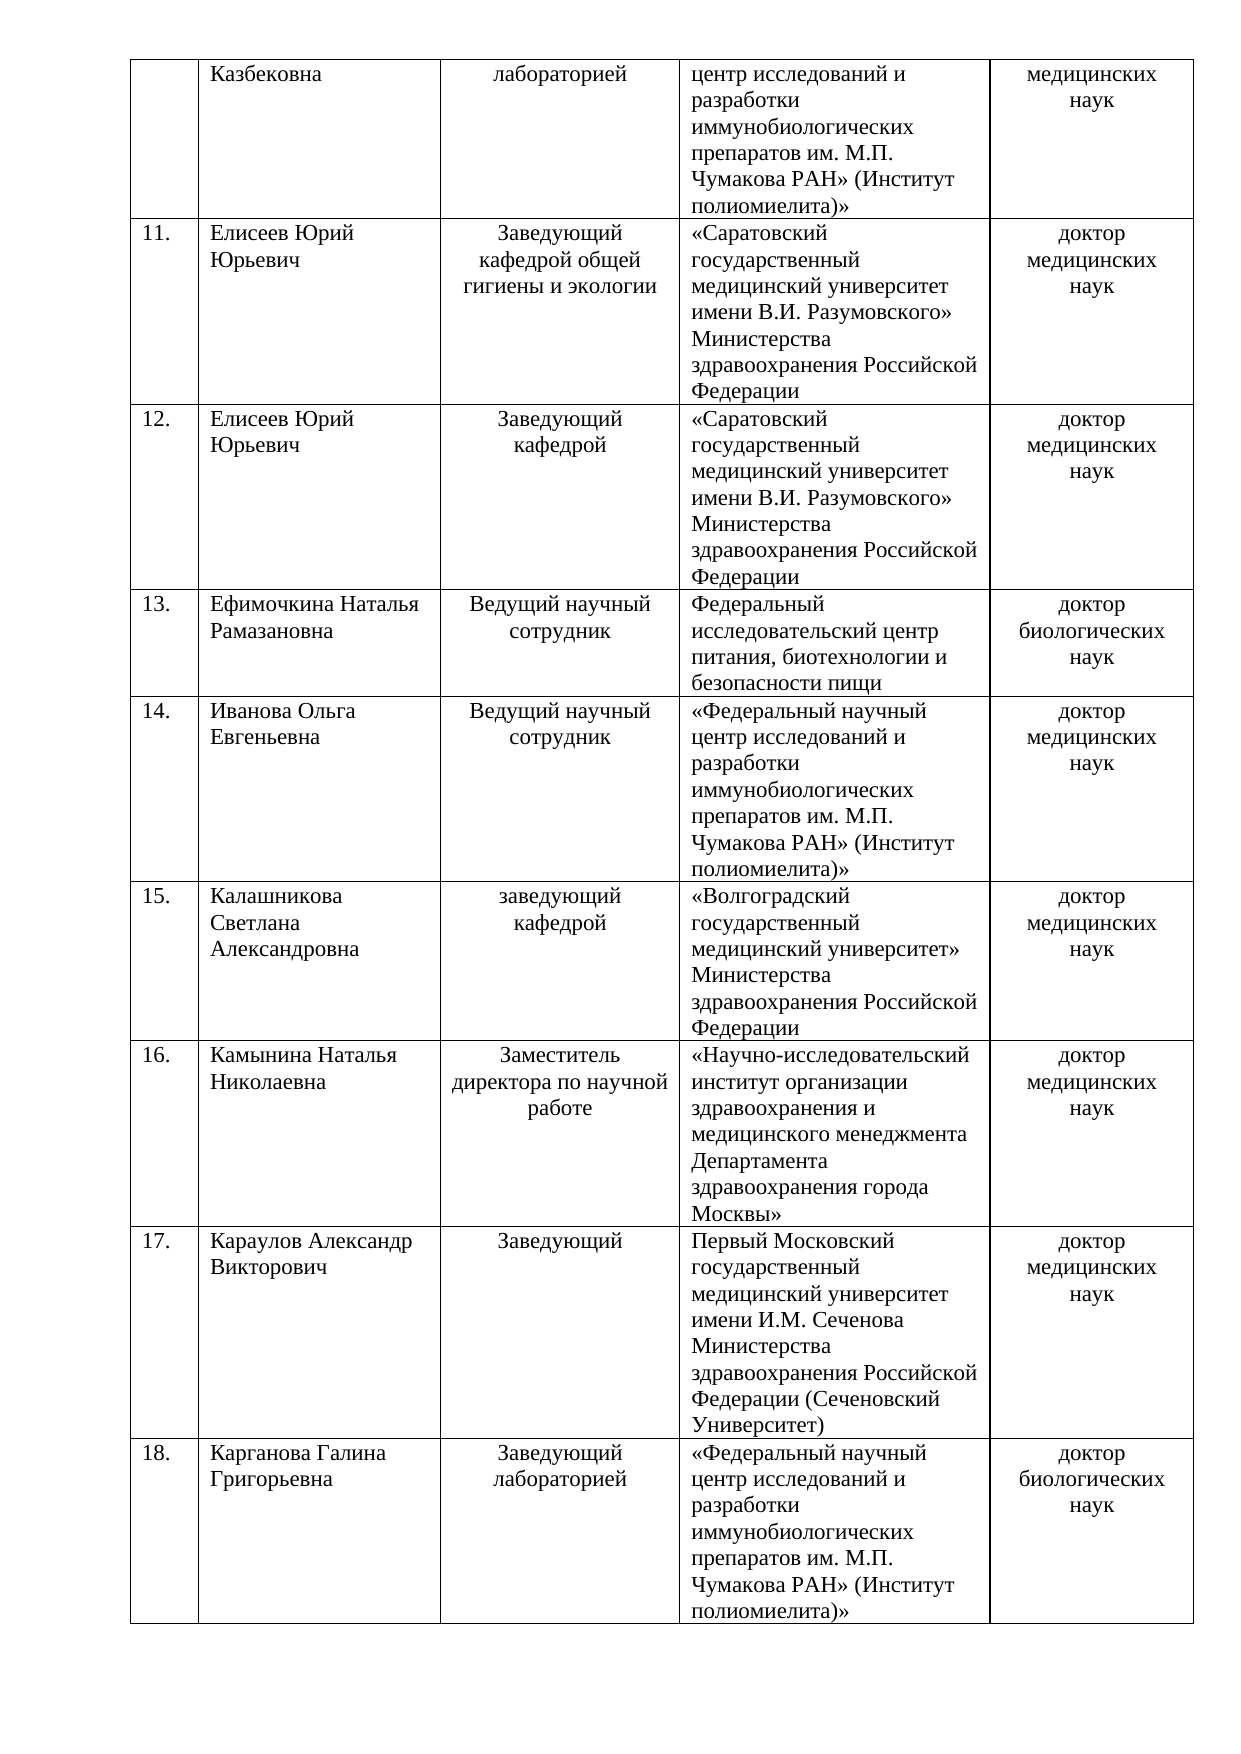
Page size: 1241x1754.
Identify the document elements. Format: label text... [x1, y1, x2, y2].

table_cell «Научно-исследовательский институт организации здравоохранения и медицинского менеджмента Департамента здравоохранения города Москвы» [680, 1041, 989, 1226]
table_cell Карганова Галина Григорьевна [199, 1439, 440, 1623]
table_cell Ведущий научный сотрудник [441, 697, 679, 881]
table_cell доктор медицинских наук [991, 882, 1193, 1040]
table_cell Караулов Александр Викторович [199, 1227, 440, 1438]
table_cell Заместитель директора по научной работе [441, 1041, 679, 1226]
table_cell [131, 1439, 198, 1623]
table_cell Заведующий лабораторией [441, 1439, 679, 1623]
table_cell доктор медицинских наук [991, 1227, 1193, 1438]
table_cell Калашникова Светлана Александровна [199, 882, 440, 1040]
table_cell [131, 219, 198, 404]
table_cell [131, 1041, 198, 1226]
table_cell Елисеев Юрий Юрьевич [199, 219, 440, 404]
table_cell «Волгоградский государственный медицинский университет» Министерства здравоохранения Российской Федерации [680, 882, 989, 1040]
table_cell Первый Московский государственный медицинский университет имени И.М. Сеченова Министерства здравоохранения Российской Федерации (Сеченовский Университет) [680, 1227, 989, 1438]
table_cell Иванова Ольга Евгеньевна [199, 697, 440, 881]
table_cell «Саратовский государственный медицинский университет имени В.И. Разумовского» Министерства здравоохранения Российской Федерации [680, 219, 989, 404]
table_cell Федеральный исследовательский центр питания, биотехнологии и безопасности пищи [680, 590, 989, 696]
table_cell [680, 60, 989, 218]
table_cell [131, 590, 198, 696]
table_cell Заведующий кафедрой [441, 405, 679, 589]
table_cell Ефимочкина Наталья Рамазановна [199, 590, 440, 696]
table_cell заведующий кафедрой [441, 882, 679, 1040]
table_cell Елисеев Юрий Юрьевич [199, 405, 440, 589]
table_cell доктор биологических наук [991, 1439, 1193, 1623]
table_cell [131, 405, 198, 589]
table_cell «Федеральный научный центр исследований и разработки иммунобиологических препаратов им. М.П. Чумакова РАН» (Институт полиомиелита)» [680, 1439, 989, 1623]
table_cell [131, 882, 198, 1040]
table_cell [131, 1227, 198, 1438]
table_cell доктор медицинских наук [991, 697, 1193, 881]
table_cell доктор медицинских наук [991, 405, 1193, 589]
table_cell доктор медицинских наук [991, 219, 1193, 404]
table_cell Ведущий научный сотрудник [441, 590, 679, 696]
table_cell «Саратовский государственный медицинский университет имени В.И. Разумовского» Министерства здравоохранения Российской Федерации [680, 405, 989, 589]
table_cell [199, 60, 440, 218]
table_cell Камынина Наталья Николаевна [199, 1041, 440, 1226]
table_cell Заведующий [441, 1227, 679, 1438]
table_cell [991, 60, 1193, 218]
table_cell Заведующий кафедрой общей гигиены и экологии [441, 219, 679, 404]
table_cell [131, 697, 198, 881]
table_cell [441, 60, 679, 218]
table_cell доктор медицинских наук [991, 1041, 1193, 1226]
table_cell доктор биологических наук [991, 590, 1193, 696]
table_cell [131, 60, 198, 218]
table_cell «Федеральный научный центр исследований и разработки иммунобиологических препаратов им. М.П. Чумакова РАН» (Институт полиомиелита)» [680, 697, 989, 881]
